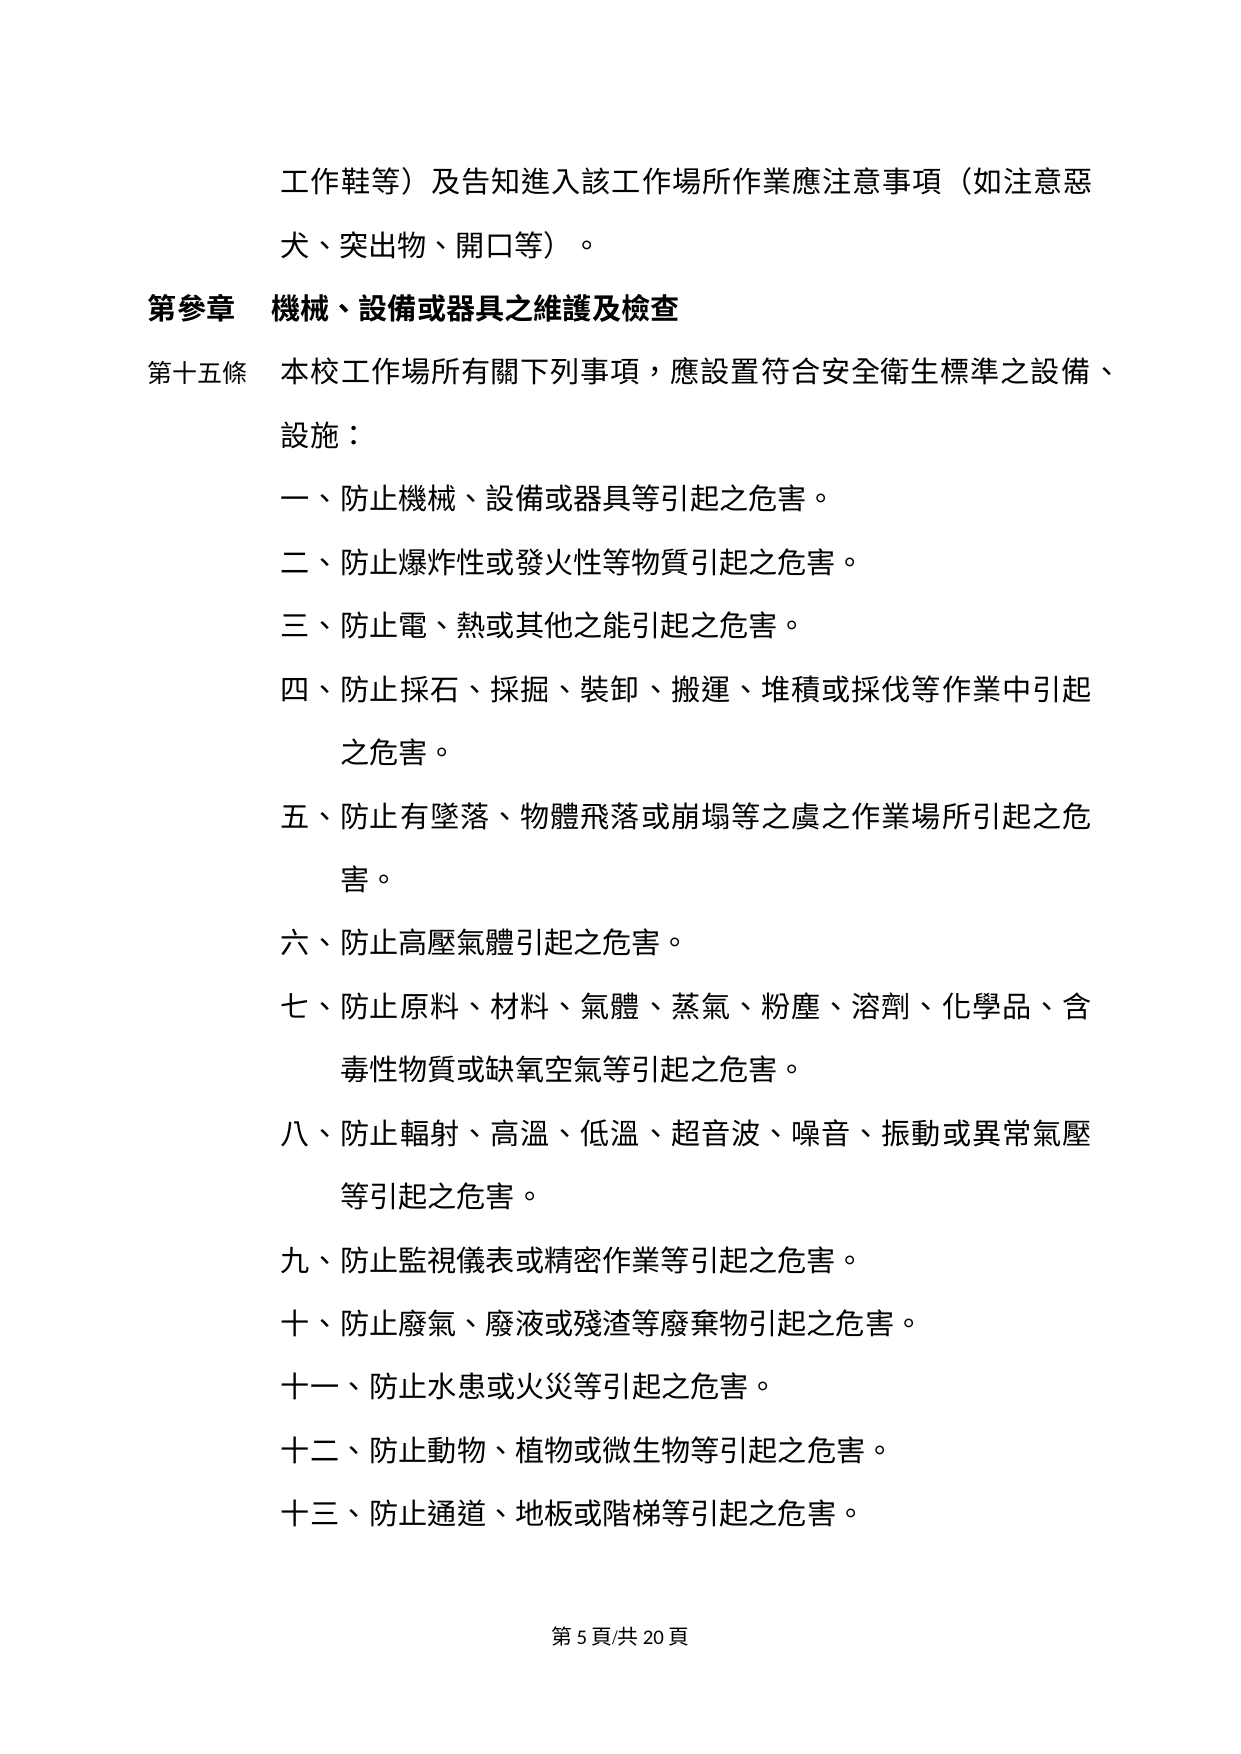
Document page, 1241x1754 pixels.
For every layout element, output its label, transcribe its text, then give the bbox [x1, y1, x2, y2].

list 防止電、熱或其他之能引起之危害。 [281, 603, 1092, 645]
list 防止有墜落、物體飛落或崩塌等之虞之作業場所引起之危害。 [281, 793, 1092, 899]
list 防止動物、植物或微生物等引起之危害。 [281, 1427, 1092, 1470]
list 本校工作場所有關下列事項，應設置符合安全衛生標準之設備、設施： [148, 349, 1092, 455]
list 防止高壓氣體引起之危害。 [281, 920, 1092, 962]
list 防止通道、地板或階梯等引起之危害。 [281, 1491, 1092, 1533]
list 防止廢氣、廢液或殘渣等廢棄物引起之危害。 [281, 1301, 1092, 1343]
list 防止監視儀表或精密作業等引起之危害。 [281, 1237, 1092, 1279]
list 防止機械、設備或器具等引起之危害。 [281, 476, 1092, 518]
list 防止原料、材料、氣體、蒸氣、粉塵、溶劑、化學品、含毒性物質或缺氧空氣等引起之危害。 [281, 983, 1092, 1089]
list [148, 159, 1092, 264]
list 防止採石、採掘、裝卸、搬運、堆積或採伐等作業中引起之危害。 [281, 666, 1092, 772]
list 防止爆炸性或發火性等物質引起之危害。 [281, 539, 1092, 582]
list 防止水患或火災等引起之危害。 [281, 1364, 1092, 1406]
list 防止輻射、高溫、低溫、超音波、噪音、振動或異常氣壓等引起之危害。 [281, 1110, 1092, 1216]
text 第參章 機械、設備或器具之維護及檢查 [148, 286, 1092, 328]
